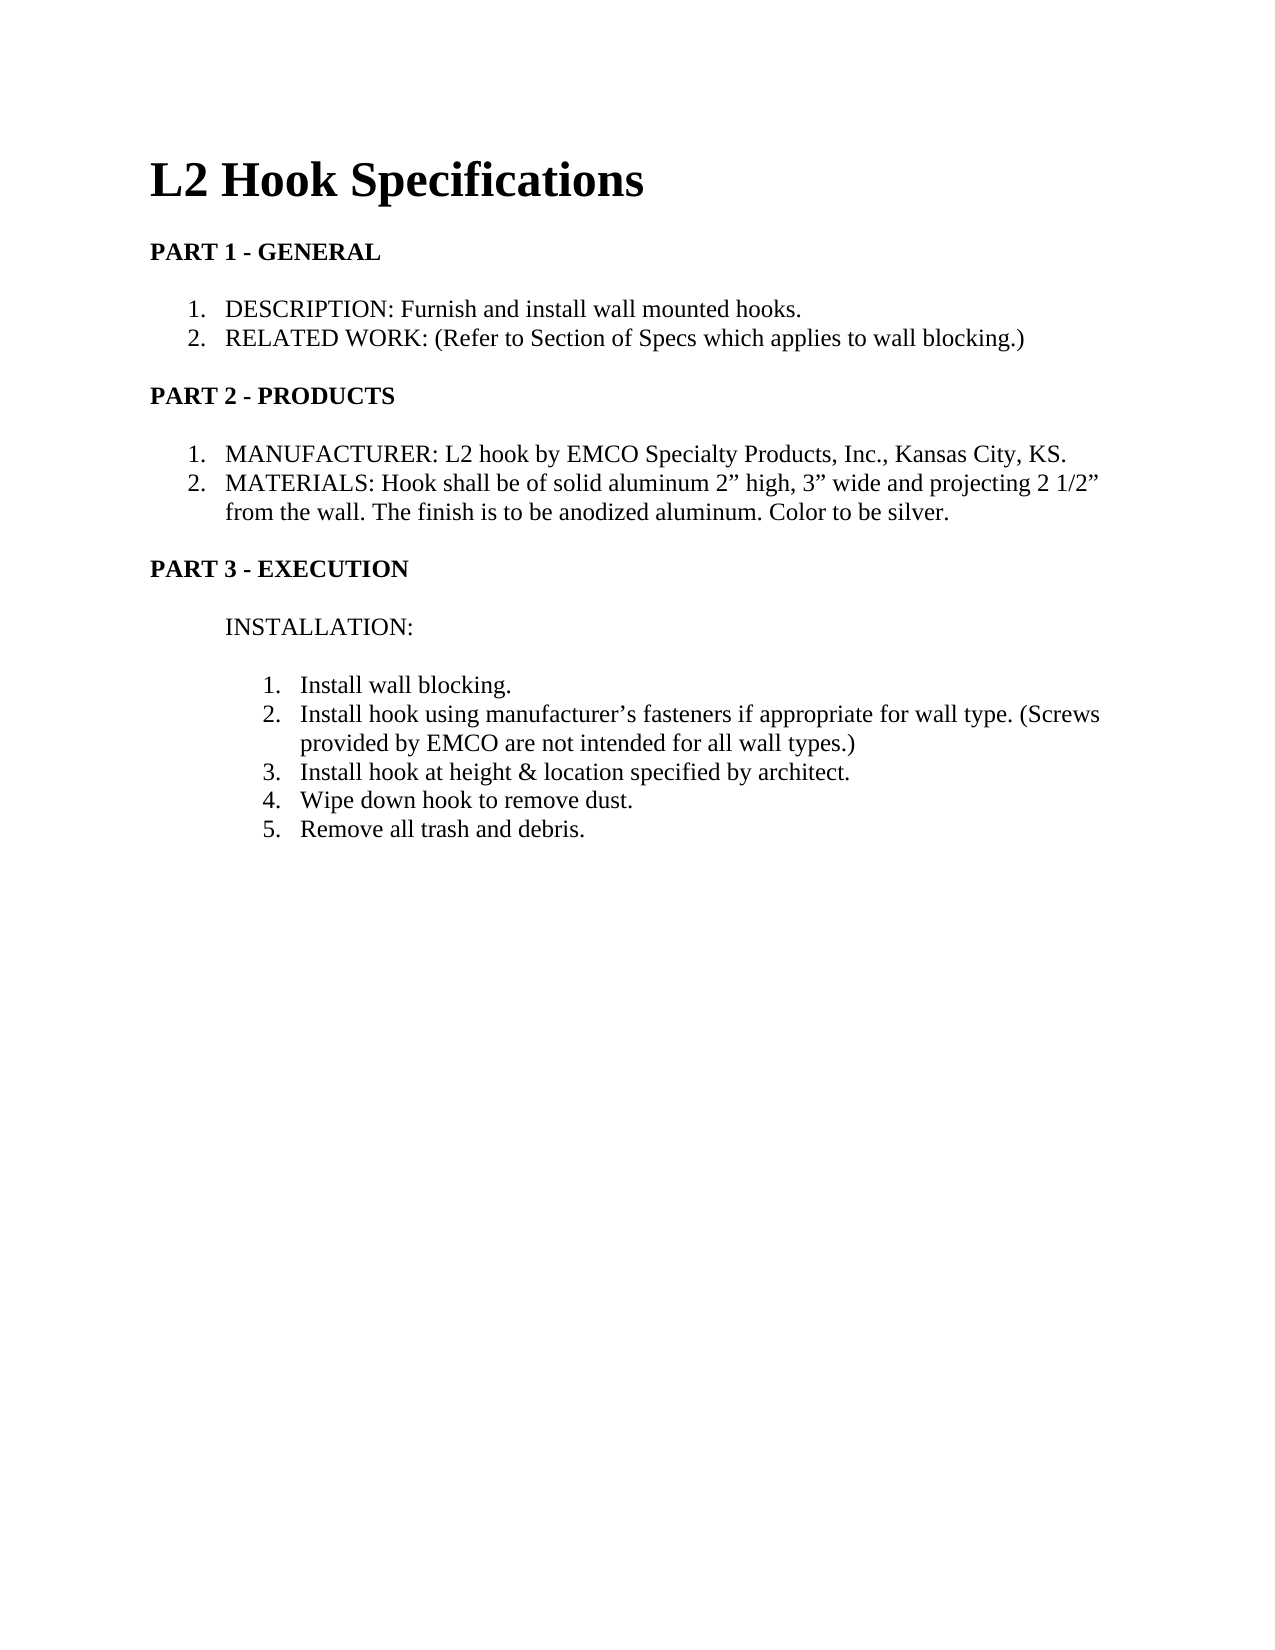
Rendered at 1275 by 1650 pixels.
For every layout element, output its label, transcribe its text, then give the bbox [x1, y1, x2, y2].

list RELATED WORK: (Refer to Section of Specs which applies to wall blocking.) [187, 323, 1125, 352]
text PART 3 - EXECUTION [150, 554, 1125, 583]
text PART 1 - GENERAL [150, 237, 1125, 265]
list Install hook at height & location specified by architect. [262, 757, 1125, 785]
list DESCRIPTION: Furnish and install wall mounted hooks. [187, 294, 1125, 323]
list Wipe down hook to remove dust. [262, 785, 1125, 814]
list Install hook using manufacturer’s fasteners if appropriate for wall type. (Screws provided by EMCO are not intended for all wall types.) [262, 699, 1125, 757]
text PART 2 - PRODUCTS [150, 381, 1125, 410]
list MATERIALS: Hook shall be of solid aluminum 2” high, 3” wide and projecting 2 1/2” from the wall. The finish is to be anodized aluminum. Color to be silver. [187, 468, 1125, 525]
list MANUFACTURER: L2 hook by EMCO Specialty Products, Inc., Kansas City, KS. [187, 439, 1125, 468]
text INSTALLATION: [225, 612, 1125, 641]
list Remove all trash and debris. [262, 814, 1125, 843]
text L2 Hook Specifications [150, 150, 1125, 207]
list Install wall blocking. [262, 670, 1125, 699]
